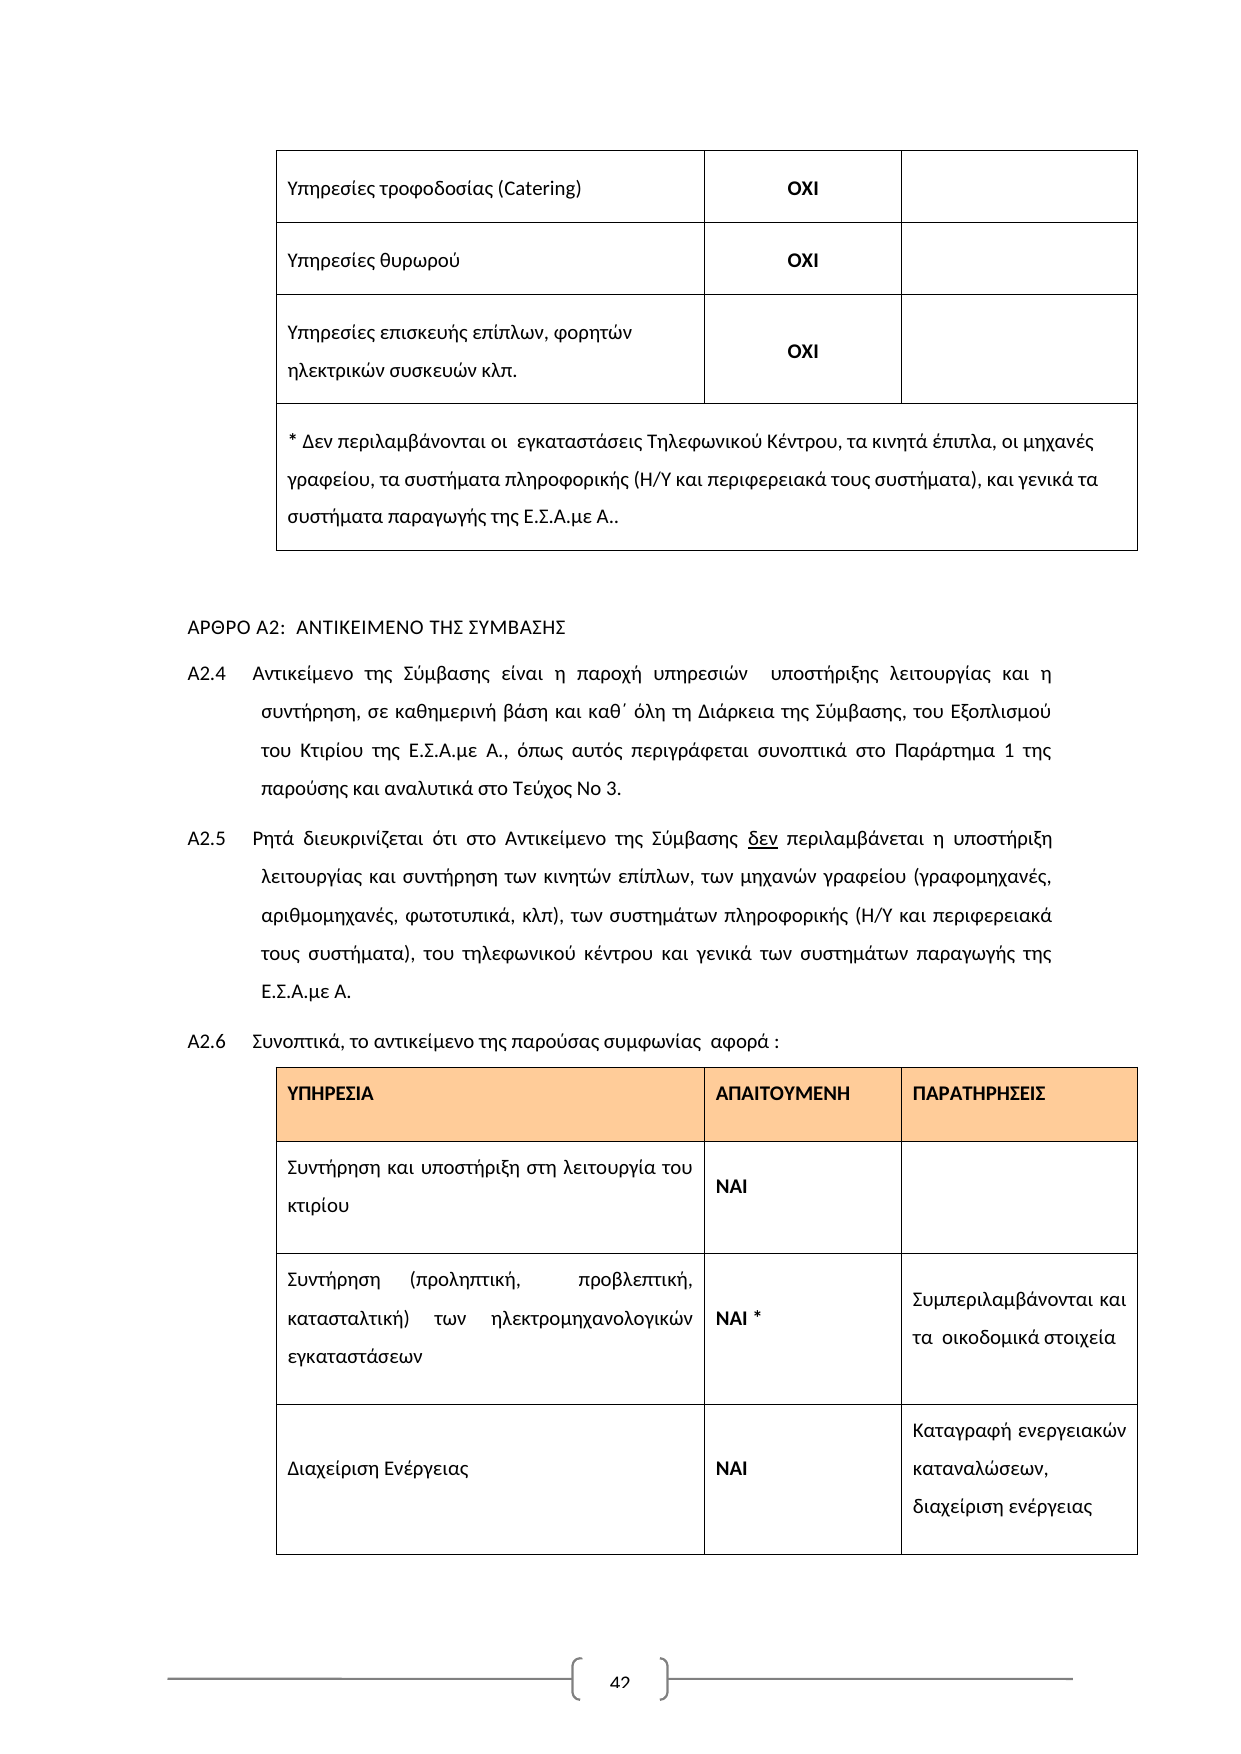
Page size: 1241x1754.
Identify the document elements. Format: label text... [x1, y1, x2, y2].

table_cell ΟΧΙ [705, 223, 901, 294]
table_cell [902, 1142, 1137, 1253]
table_cell Συντήρηση (προληπτική, προβλεπτική, κατασταλτική) των ηλεκτρομηχανολογικών εγκαταστάσεων [277, 1254, 704, 1403]
table_cell Συντήρηση και υποστήριξη στη λειτουργία του κτιρίου [277, 1142, 704, 1253]
table_cell Διαχείριση Ενέργειας [277, 1405, 704, 1554]
table_header ΠΑΡΑΤΗΡΗΣΕΙΣ [902, 1068, 1137, 1141]
table_cell [902, 295, 1137, 403]
table_cell ΝΑΙ [705, 1405, 901, 1554]
list Συνοπτικά, το αντικείμενο της παρούσας συμφωνίας αφορά : [187, 1029, 1053, 1054]
table_cell Υπηρεσίες επισκευής επίπλων, φορητών ηλεκτρικών συσκευών κλπ. [277, 295, 704, 403]
table_cell ΝΑΙ * [705, 1254, 901, 1403]
table_cell Υπηρεσίες τροφοδοσίας (Catering) [277, 151, 704, 222]
table_header ΑΠΑΙΤΟΥΜΕΝΗ [705, 1068, 901, 1141]
table_cell ΟΧΙ [705, 295, 901, 403]
table_header ΥΠΗΡΕΣΙΑ [277, 1068, 704, 1141]
table_cell * Δεν περιλαμβάνονται οι εγκαταστάσεις Τηλεφωνικού Κέντρου, τα κινητά έπιπλα, οι μηχανές γραφείου, τα συστήματα πληροφορικής (Η/Υ και περιφερειακά τους συστήματα), και γενικά τα συστήματα παραγωγής της Ε.Σ.Α.με Α.. [277, 404, 1137, 550]
table_cell Υπηρεσίες θυρωρού [277, 223, 704, 294]
subtitle ΑΡΘΡΟ Α2: ΑΝΤΙΚΕΙΜΕΝΟ ΤΗΣ ΣΥΜΒΑΣΗΣ [187, 614, 1053, 639]
list Ρητά διευκρινίζεται ότι στο Αντικείμενο της Σύμβασης δεν περιλαμβάνεται η υποστήριξη λειτουργίας και συντήρηση των κινητών επίπλων, των μηχανών γραφείου (γραφομηχανές, αριθμομηχανές, φωτοτυπικά, κλπ), των συστημάτων πληροφορικής (Η/Υ και περιφερειακά τους συστήματα), του τηλεφωνικού κέντρου και γενικά των συστημάτων παραγωγής της Ε.Σ.Α.με Α. [187, 826, 1053, 1003]
list Αντικείμενο της Σύμβασης είναι η παροχή υπηρεσιών υποστήριξης λειτουργίας και η συντήρηση, σε καθημερινή βάση και καθ΄ όλη τη Διάρκεια της Σύμβασης, του Εξοπλισμού του Κτιρίου της Ε.Σ.Α.με Α., όπως αυτός περιγράφεται συνοπτικά στο Παράρτημα 1 της παρούσης και αναλυτικά στο Τεύχος Νο 3. [187, 661, 1053, 800]
table_cell ΝΑΙ [705, 1142, 901, 1253]
table_cell Καταγραφή ενεργειακών καταναλώσεων, διαχείριση ενέργειας [902, 1405, 1137, 1554]
table_cell [902, 151, 1137, 222]
table_cell Συμπεριλαμβάνονται και τα οικοδομικά στοιχεία [902, 1254, 1137, 1403]
table_cell ΟΧΙ [705, 151, 901, 222]
table_cell [902, 223, 1137, 294]
